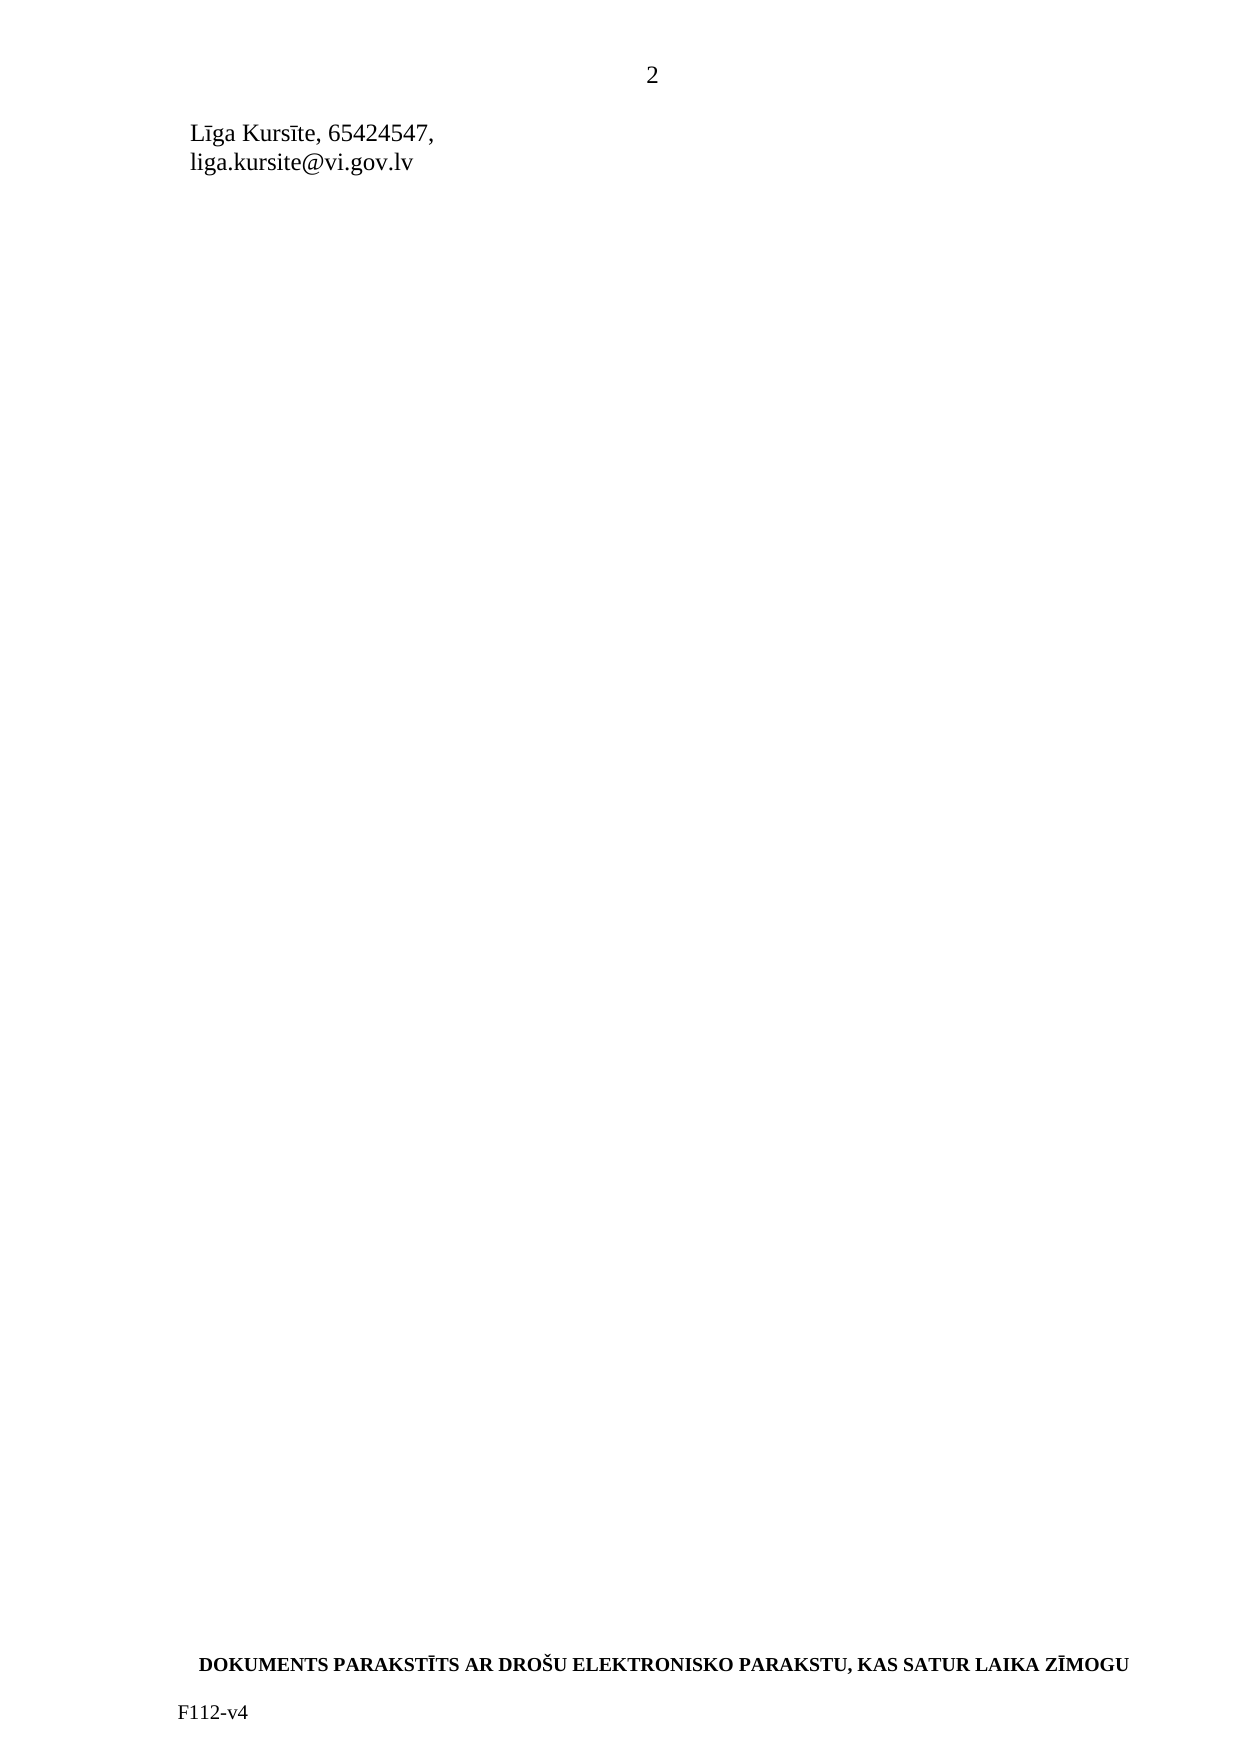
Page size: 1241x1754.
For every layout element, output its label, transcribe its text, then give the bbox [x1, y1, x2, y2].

text Līga Kursīte, 65424547, [177, 118, 1152, 147]
text liga.kursite@vi.gov.lv [177, 147, 1152, 176]
